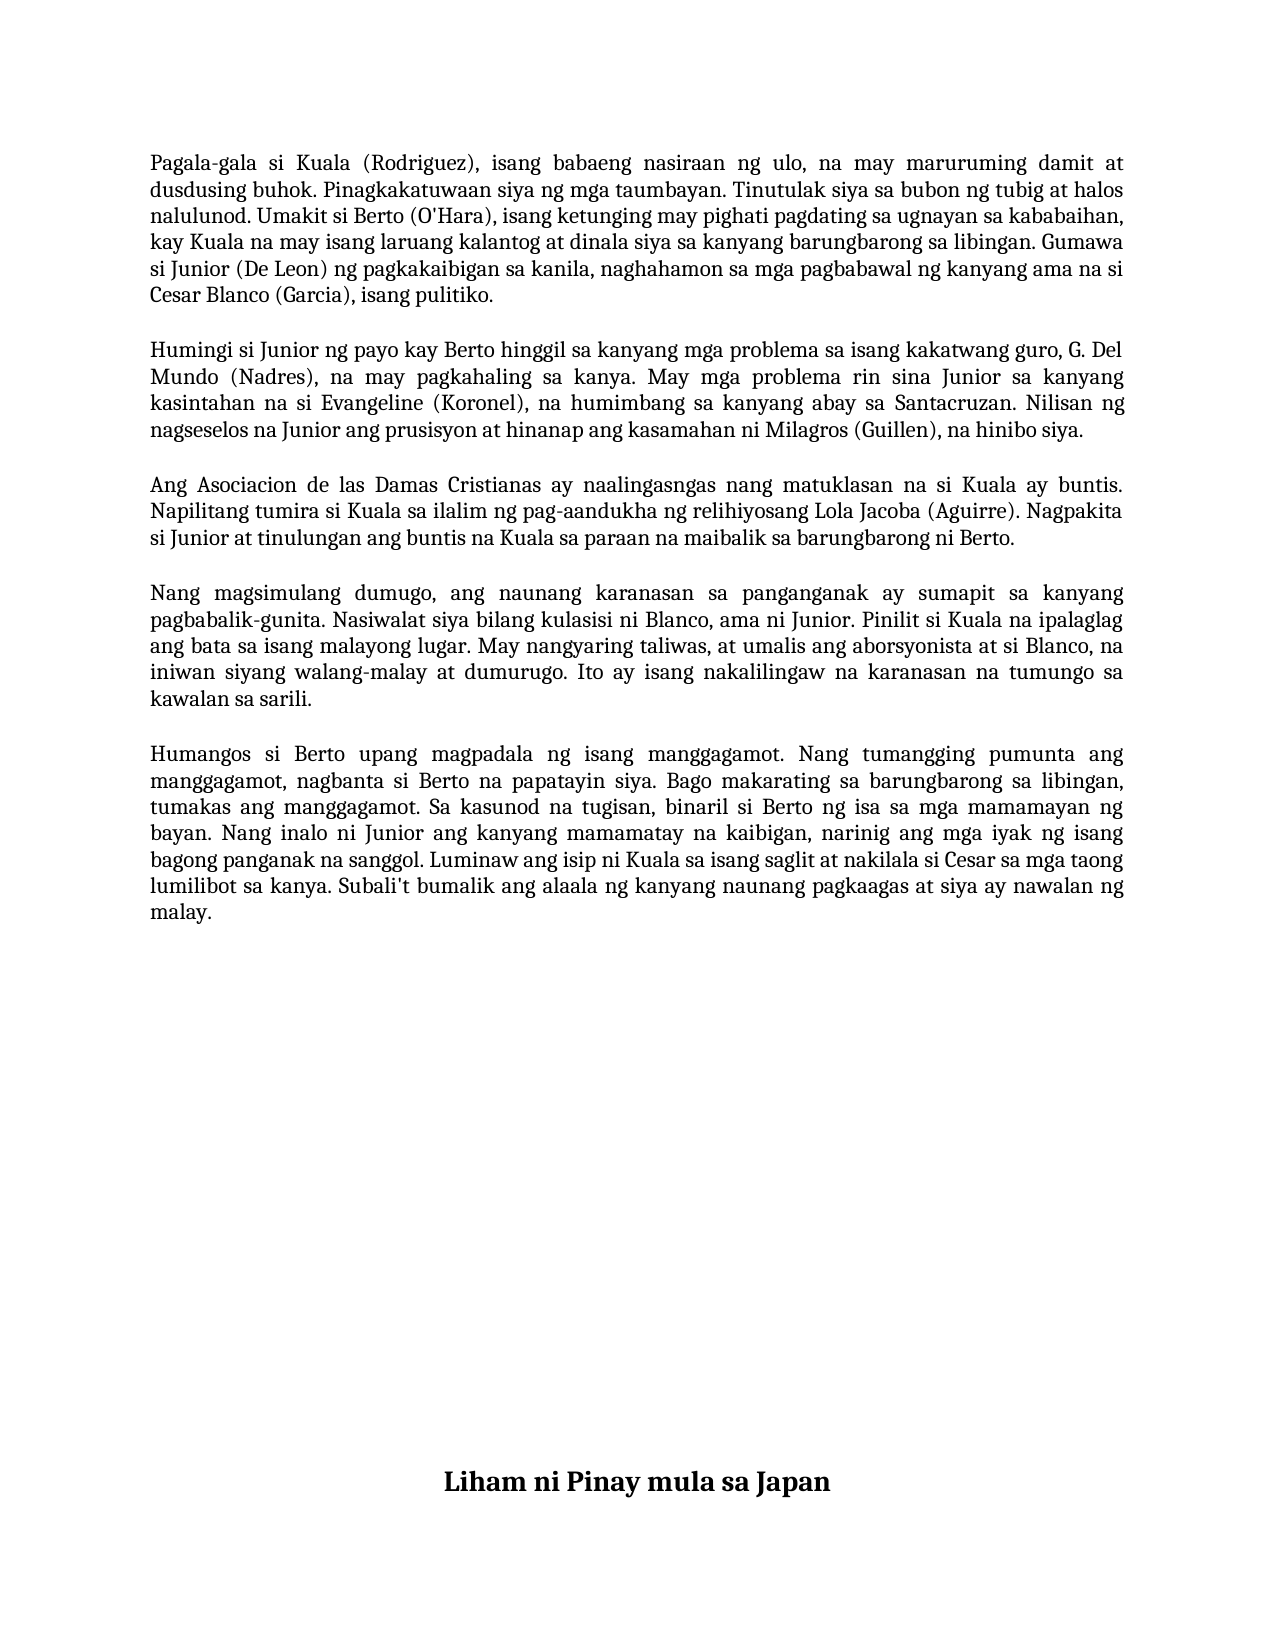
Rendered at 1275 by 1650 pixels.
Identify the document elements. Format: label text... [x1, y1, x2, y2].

text Ang Asociacion de las Damas Cristianas ay naalingasngas nang matuklasan na si Kuala ay buntis. Napilitang tumira si Kuala sa ilalim ng pag-aandukha ng relihiyosang Lola Jacoba (Aguirre). Nagpakita si Junior at tinulungan ang buntis na Kuala sa paraan na maibalik sa barungbarong ni Berto. [150, 472, 1125, 551]
text Pagala-gala si Kuala (Rodriguez), isang babaeng nasiraan ng ulo, na may maruruming damit at dusdusing buhok. Pinagkakatuwaan siya ng mga taumbayan. Tinutulak siya sa bubon ng tubig at halos nalulunod. Umakit si Berto (O'Hara), isang ketunging may pighati pagdating sa ugnayan sa kababaihan, kay Kuala na may isang laruang kalantog at dinala siya sa kanyang barungbarong sa libingan. Gumawa si Junior (De Leon) ng pagkakaibigan sa kanila, naghahamon sa mga pagbabawal ng kanyang ama na si Cesar Blanco (Garcia), isang pulitiko. [150, 150, 1125, 308]
text Humangos si Berto upang magpadala ng isang manggagamot. Nang tumangging pumunta ang manggagamot, nagbanta si Berto na papatayin siya. Bago makarating sa barungbarong sa libingan, tumakas ang manggagamot. Sa kasunod na tugisan, binaril si Berto ng isa sa mga mamamayan ng bayan. Nang inalo ni Junior ang kanyang mamamatay na kaibigan, narinig ang mga iyak ng isang bagong panganak na sanggol. Luminaw ang isip ni Kuala sa isang saglit at nakilala si Cesar sa mga taong lumilibot sa kanya. Subali't bumalik ang alaala ng kanyang naunang pagkaagas at siya ay nawalan ng malay. [150, 741, 1125, 926]
text Liham ni Pinay mula sa Japan [150, 1465, 1125, 1499]
text Nang magsimulang dumugo, ang naunang karanasan sa panganganak ay sumapit sa kanyang pagbabalik-gunita. Nasiwalat siya bilang kulasisi ni Blanco, ama ni Junior. Pinilit si Kuala na ipalaglag ang bata sa isang malayong lugar. May nangyaring taliwas, at umalis ang aborsyonista at si Blanco, na iniwan siyang walang-malay at dumurugo. Ito ay isang nakalilingaw na karanasan na tumungo sa kawalan sa sarili. [150, 580, 1125, 712]
text Humingi si Junior ng payo kay Berto hinggil sa kanyang mga problema sa isang kakatwang guro, G. Del Mundo (Nadres), na may pagkahaling sa kanya. May mga problema rin sina Junior sa kanyang kasintahan na si Evangeline (Koronel), na humimbang sa kanyang abay sa Santacruzan. Nilisan ng nagseselos na Junior ang prusisyon at hinanap ang kasamahan ni Milagros (Guillen), na hinibo siya. [150, 337, 1125, 443]
